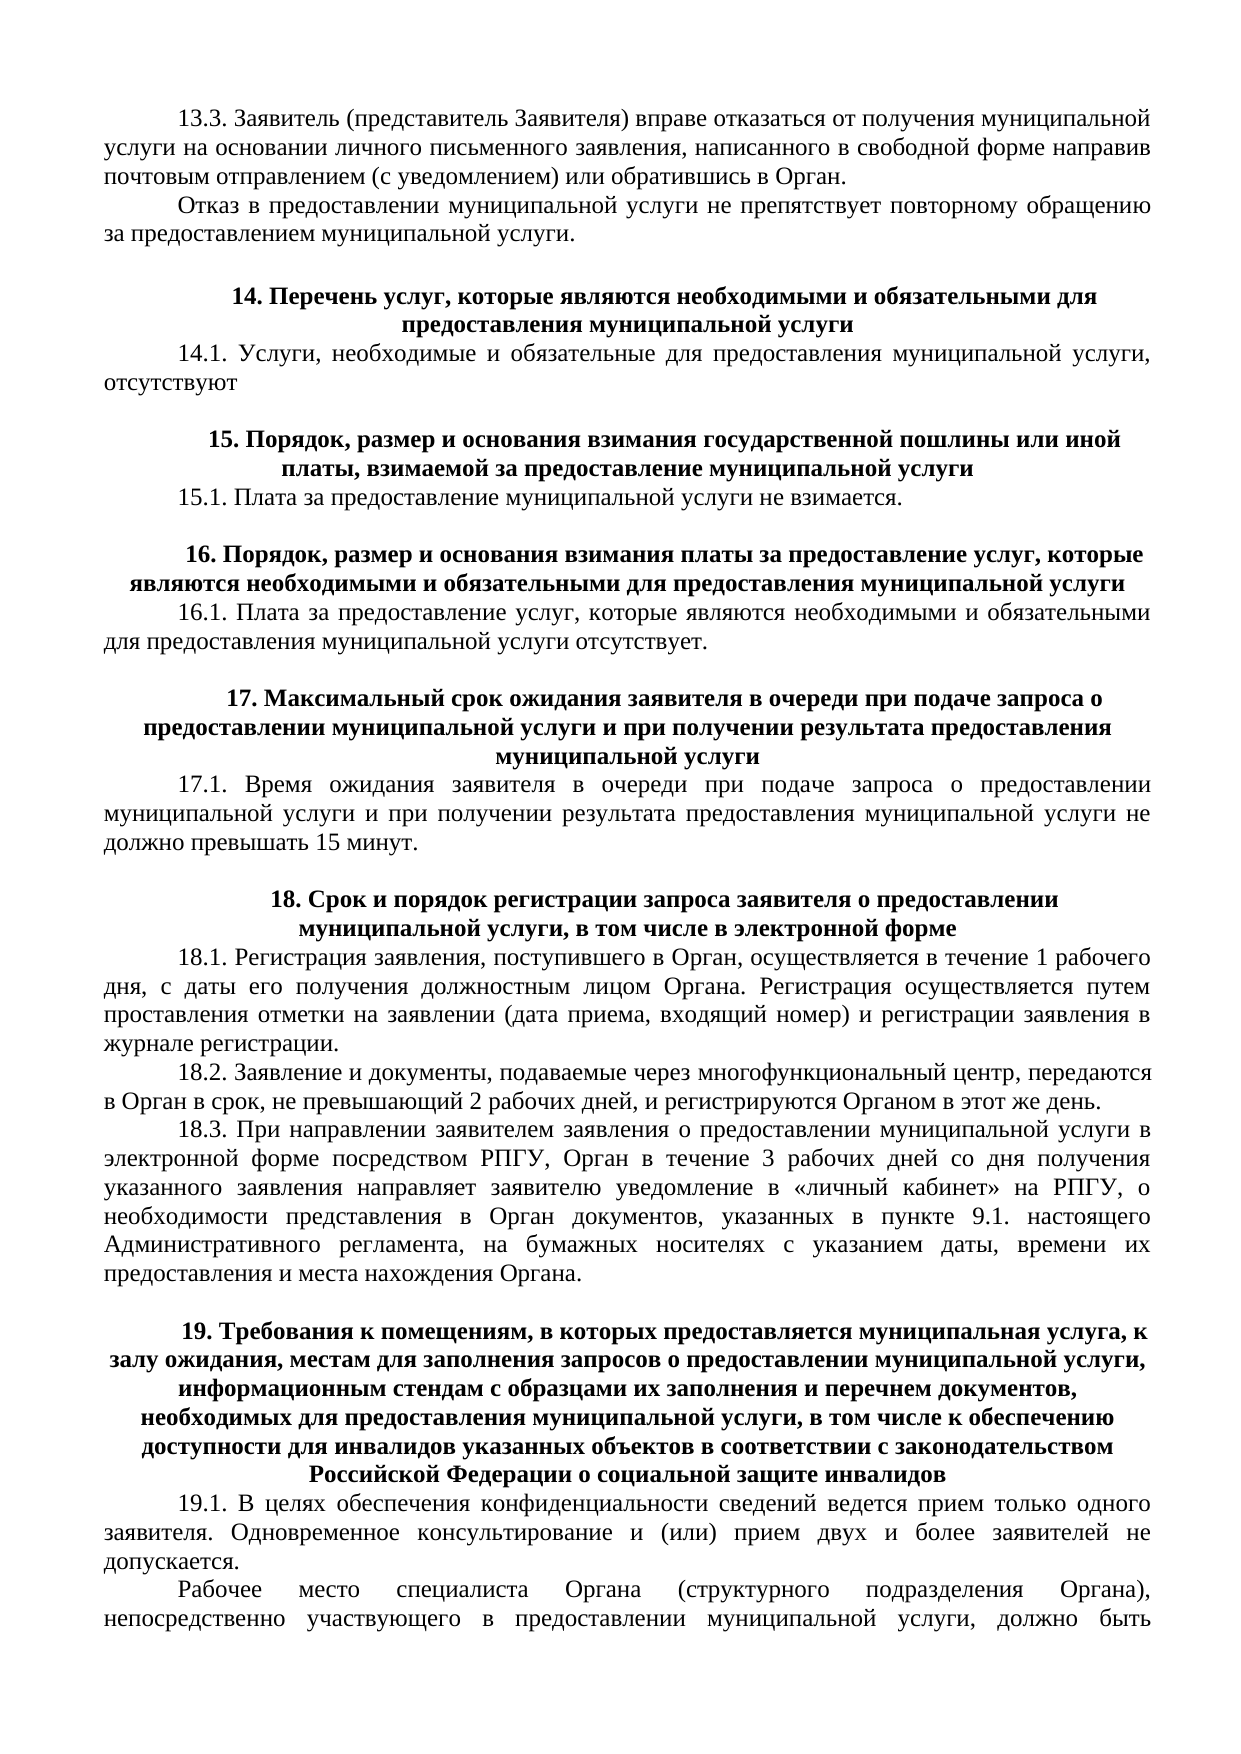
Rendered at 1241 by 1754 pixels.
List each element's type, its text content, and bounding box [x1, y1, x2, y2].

text 19. Требования к помещениям, в которых предоставляется муниципальная услуга, к залу ожидания, местам для заполнения запросов о предоставлении муниципальной услуги, информационным стендам с образцами их заполнения и перечнем документов, необходимых для предоставления муниципальной услуги, в том числе к обеспечению доступности для инвалидов указанных объектов в соответствии с законодательством Российской Федерации о социальной защите инвалидов [103, 1316, 1152, 1488]
text 14.1. Услуги, необходимые и обязательные для предоставления муниципальной услуги, отсутствуют [103, 338, 1152, 396]
text 18.3. При направлении заявителем заявления о предоставлении муниципальной услуги в электронной форме посредством РПГУ, Орган в течение 3 рабочих дней со дня получения указанного заявления направляет заявителю уведомление в «личный кабинет» на РПГУ, о необходимости представления в Орган документов, указанных в пункте 9.1. настоящего Административного регламента, на бумажных носителях с указанием даты, времени их предоставления и места нахождения Органа. [103, 1114, 1152, 1287]
text Отказ в предоставлении муниципальной услуги не препятствует повторному обращению за предоставлением муниципальной услуги. [103, 190, 1152, 247]
text 18.1. Регистрация заявления, поступившего в Орган, осуществляется в течение 1 рабочего дня, с даты его получения должностным лицом Органа. Регистрация осуществляется путем проставления отметки на заявлении (дата приема, входящий номер) и регистрации заявления в журнале регистрации. [103, 942, 1152, 1057]
text 14. Перечень услуг, которые являются необходимыми и обязательными для предоставления муниципальной услуги [103, 281, 1152, 338]
text 15. Порядок, размер и основания взимания государственной пошлины или иной платы, взимаемой за предоставление муниципальной услуги [103, 424, 1152, 482]
text 19.1. В целях обеспечения конфиденциальности сведений ведется прием только одного заявителя. Одновременное консультирование и (или) прием двух и более заявителей не допускается. [103, 1488, 1152, 1574]
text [103, 1574, 1152, 1632]
text 18.2. Заявление и документы, подаваемые через многофункциональный центр, передаются в Орган в срок, не превышающий 2 рабочих дней, и регистрируются Органом в этот же день. [103, 1057, 1152, 1114]
text 16. Порядок, размер и основания взимания платы за предоставление услуг, которые являются необходимыми и обязательными для предоставления муниципальной услуги [103, 539, 1152, 597]
text 17.1. Время ожидания заявителя в очереди при подаче запроса о предоставлении муниципальной услуги и при получении результата предоставления муниципальной услуги не должно превышать 15 минут. [103, 769, 1152, 856]
text 17. Максимальный срок ожидания заявителя в очереди при подаче запроса о предоставлении муниципальной услуги и при получении результата предоставления муниципальной услуги [103, 683, 1152, 769]
text 13.3. Заявитель (представитель Заявителя) вправе отказаться от получения муниципальной услуги на основании личного письменного заявления, написанного в свободной форме направив почтовым отправлением (с уведомлением) или обратившись в Орган. [103, 103, 1152, 190]
text 15.1. Плата за предоставление муниципальной услуги не взимается. [103, 482, 1152, 511]
text 16.1. Плата за предоставление услуг, которые являются необходимыми и обязательными для предоставления муниципальной услуги отсутствует. [103, 597, 1152, 654]
text 18. Срок и порядок регистрации запроса заявителя о предоставлении муниципальной услуги, в том числе в электронной форме [103, 884, 1152, 942]
